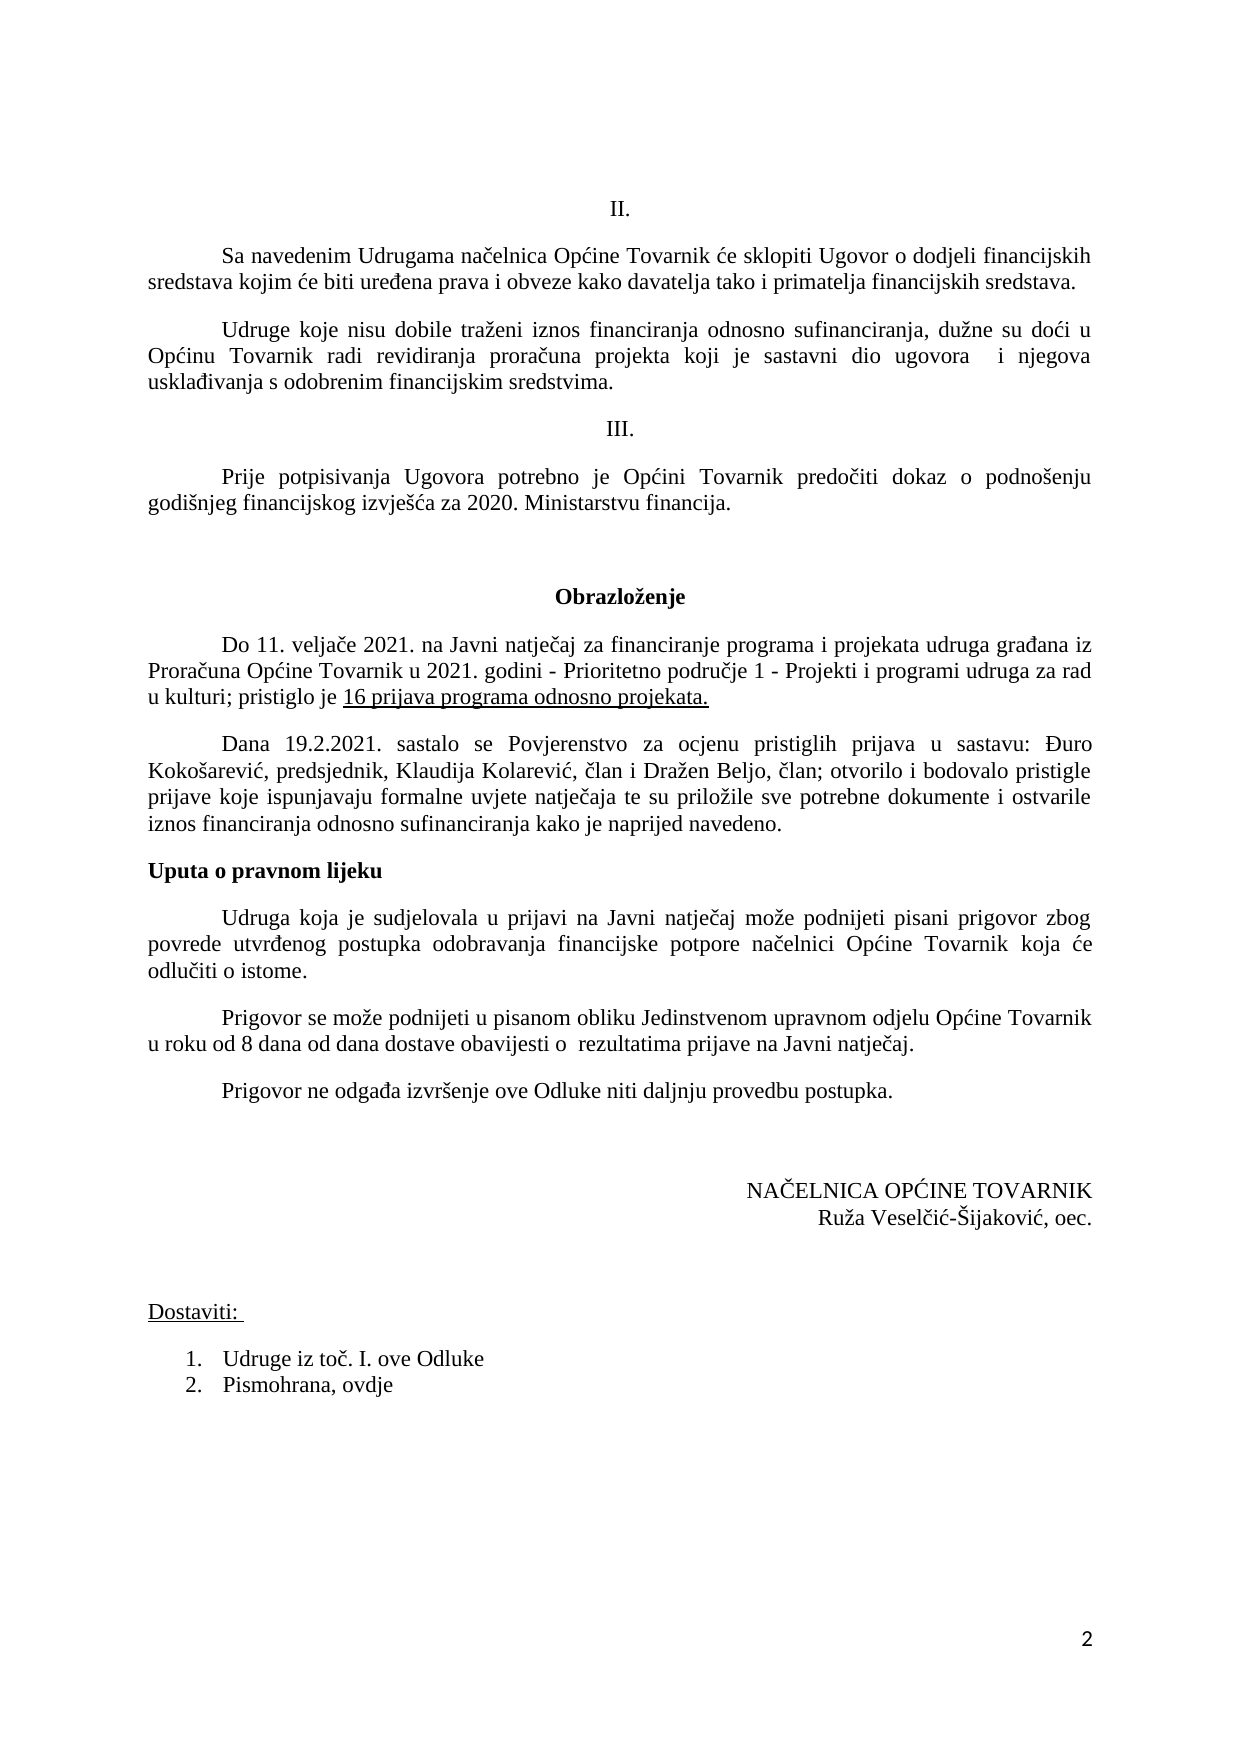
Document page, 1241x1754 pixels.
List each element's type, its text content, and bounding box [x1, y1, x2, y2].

text Prigovor ne odgađa izvršenje ove Odluke niti daljnju provedbu postupka. [148, 1077, 1092, 1104]
text Do 11. veljače 2021. na Javni natječaj za financiranje programa i projekata udruga građana iz Proračuna Općine Tovarnik u 2021. godini - Prioritetno područje 1 - Projekti i programi udruga za rad u kulturi; pristiglo je 16 prijava programa odnosno projekata. [148, 631, 1092, 710]
text Obrazloženje [148, 583, 1092, 610]
text II. [148, 195, 1092, 221]
text Prigovor se može podnijeti u pisanom obliku Jedinstvenom upravnom odjelu Općine Tovarnik u roku od 8 dana od dana dostave obavijesti o rezultatima prijave na Javni natječaj. [148, 1004, 1092, 1057]
text Prije potpisivanja Ugovora potrebno je Općini Tovarnik predočiti dokaz o podnošenju godišnjeg financijskog izvješća za 2020. Ministarstvu financija. [148, 463, 1092, 515]
text Dana 19.2.2021. sastalo se Povjerenstvo za ocjenu pristiglih prijava u sastavu: Đuro Kokošarević, predsjednik, Klaudija Kolarević, član i Dražen Beljo, član; otvorilo i bodovalo pristigle prijave koje ispunjavaju formalne uvjete natječaja te su priložile sve potrebne dokumente i ostvarile iznos financiranja odnosno sufinanciranja kako je naprijed navedeno. [148, 731, 1092, 836]
text Ruža Veselčić-Šijaković, oec. [148, 1204, 1092, 1230]
text Uputa o pravnom lijeku [148, 857, 1092, 883]
text Udruga koja je sudjelovala u prijavi na Javni natječaj može podnijeti pisani prigovor zbog povrede utvrđenog postupka odobravanja financijske potpore načelnici Općine Tovarnik koja će odlučiti o istome. [148, 904, 1092, 983]
list Pismohrana, ovdje [185, 1372, 1092, 1398]
list Udruge iz toč. I. ove Odluke [185, 1345, 1092, 1372]
text Sa navedenim Udrugama načelnica Općine Tovarnik će sklopiti Ugovor o dodjeli financijskih sredstava kojim će biti uređena prava i obveze kako davatelja tako i primatelja financijskih sredstava. [148, 242, 1092, 295]
text NAČELNICA OPĆINE TOVARNIK [148, 1177, 1092, 1204]
text Dostaviti: [148, 1298, 1092, 1324]
text Udruge koje nisu dobile traženi iznos financiranja odnosno sufinanciranja, dužne su doći u Općinu Tovarnik radi revidiranja proračuna projekta koji je sastavni dio ugovora i njegova usklađivanja s odobrenim financijskim sredstvima. [148, 316, 1092, 395]
text III. [148, 416, 1092, 442]
